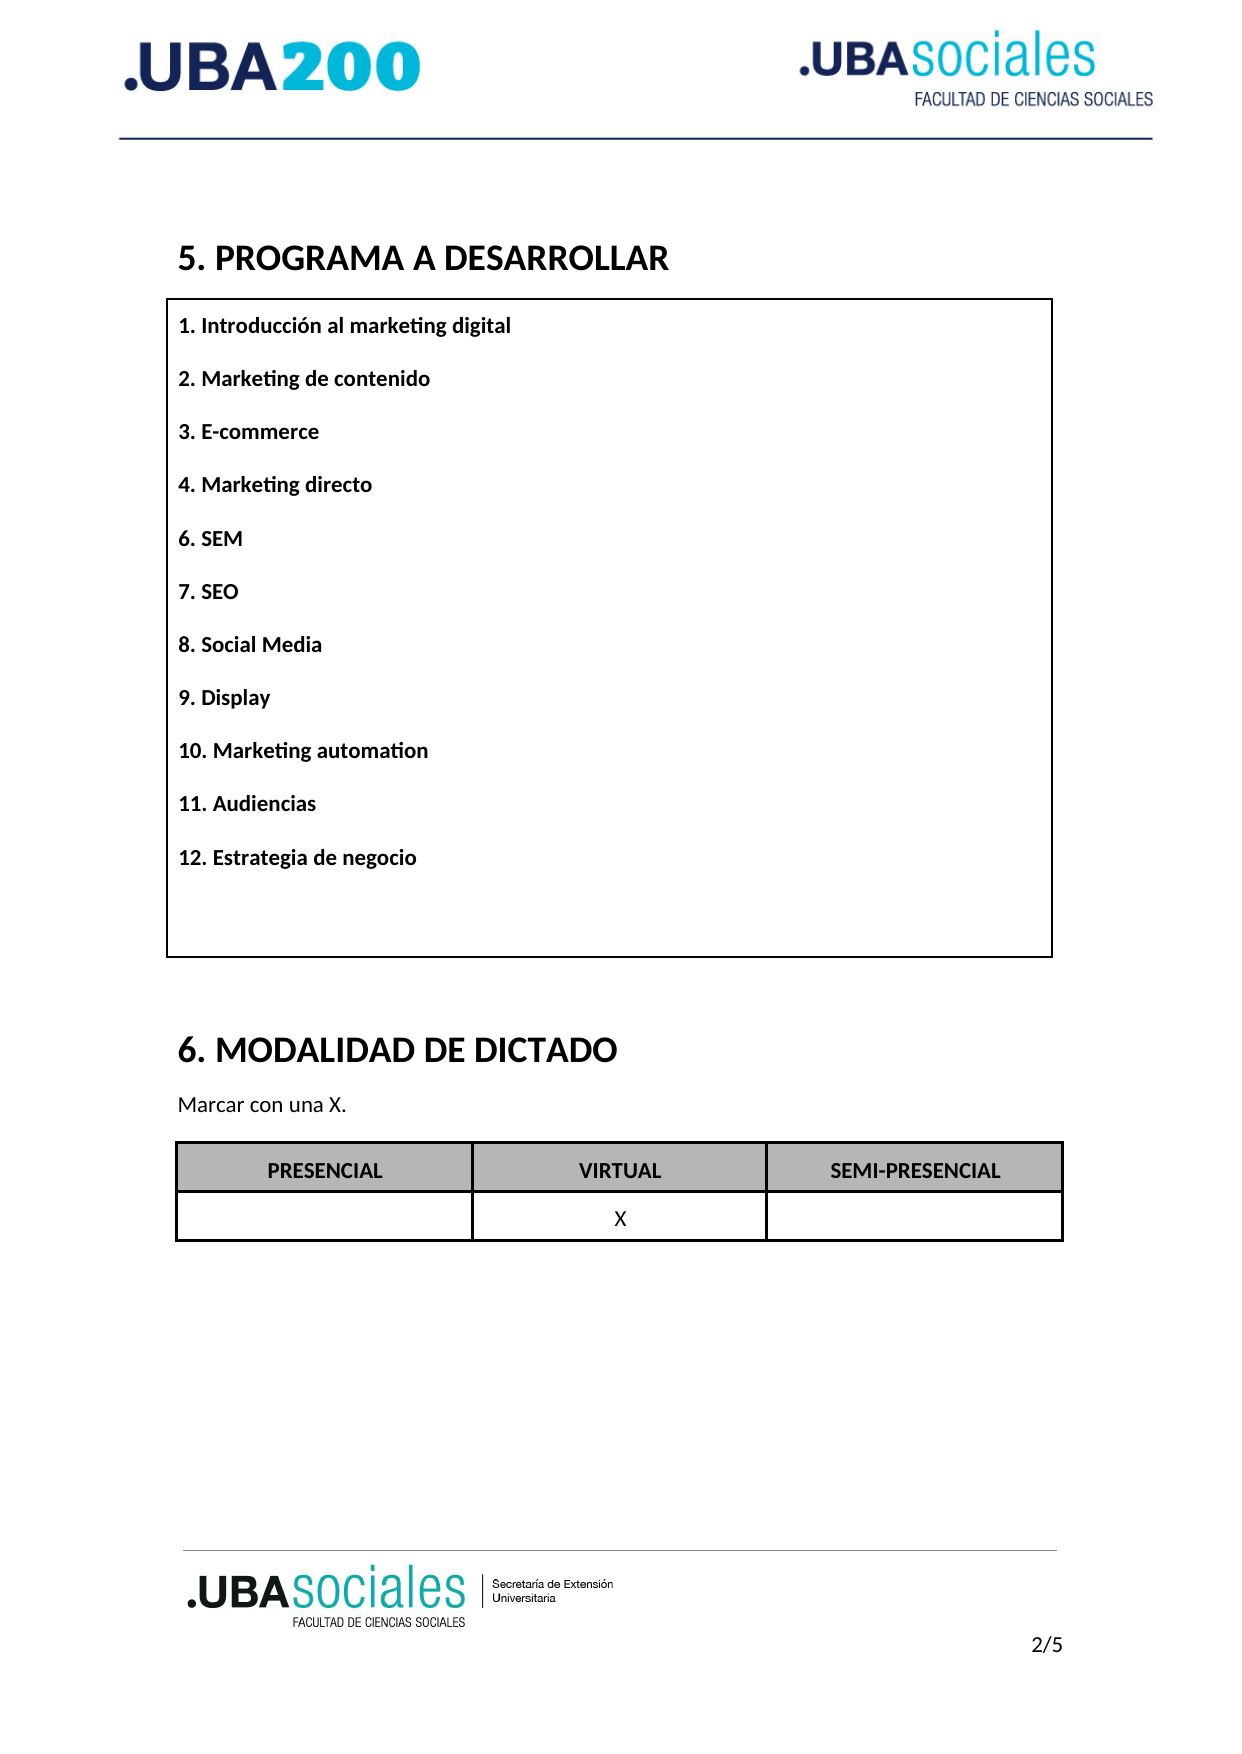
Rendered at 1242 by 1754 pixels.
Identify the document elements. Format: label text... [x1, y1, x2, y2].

list MODALIDAD DE DICTADO [177, 1026, 1075, 1072]
table_header PRESENCIAL [178, 1144, 471, 1190]
table_cell [178, 1193, 471, 1239]
table_header SEMI-PRESENCIAL [768, 1144, 1061, 1190]
table_header VIRTUAL [474, 1144, 765, 1190]
table_cell [768, 1193, 1061, 1239]
table_cell X [474, 1193, 765, 1239]
picture [187, 1564, 613, 1627]
picture [0, 0, 1242, 158]
text Marcar con una X. [177, 1090, 1075, 1118]
list PROGRAMA A DESARROLLAR [177, 233, 1075, 279]
